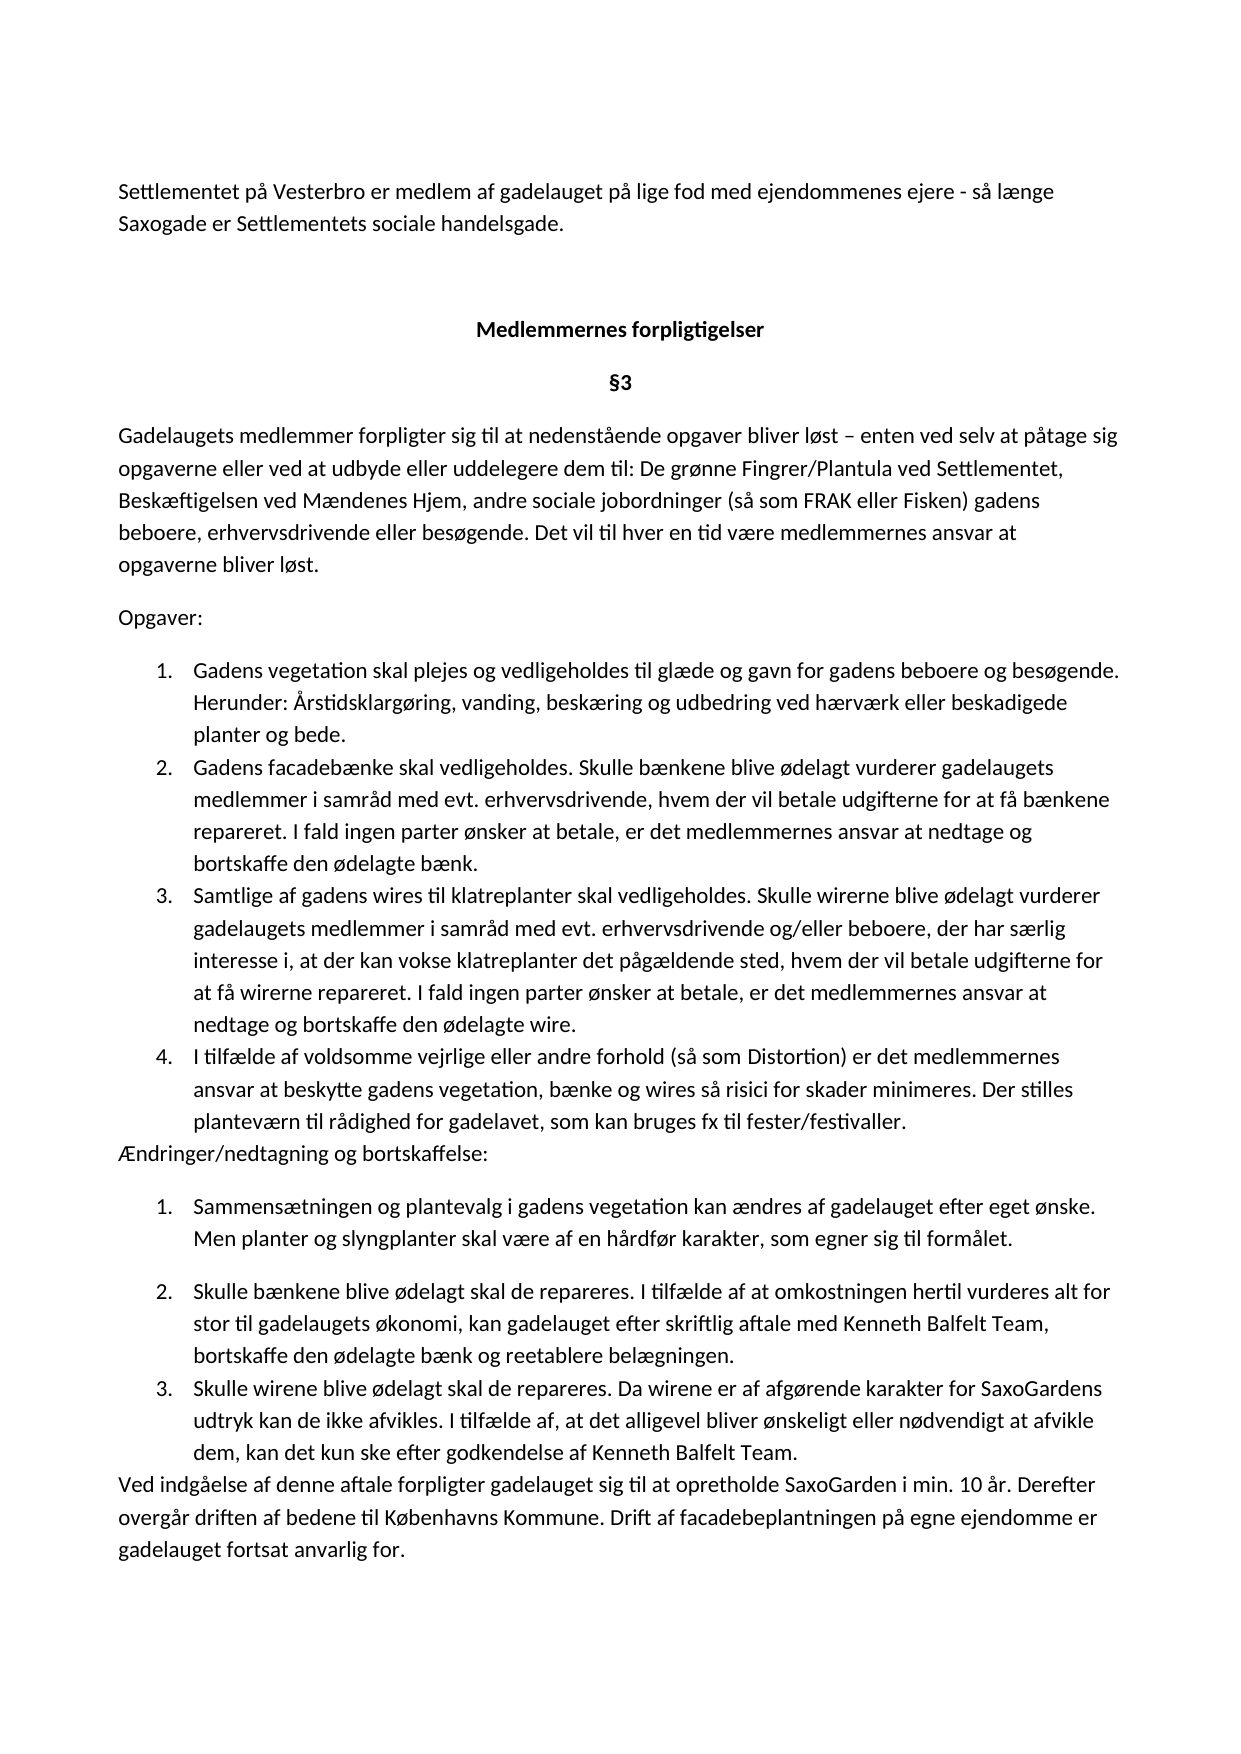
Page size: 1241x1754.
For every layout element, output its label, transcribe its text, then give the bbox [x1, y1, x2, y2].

list Skulle bænkene blive ødelagt skal de repareres. I tilfælde af at omkostningen hertil vurderes alt for stor til gadelaugets økonomi, kan gadelauget efter skriftlig aftale med Kenneth Balfelt Team, bortskaffe den ødelagte bænk og reetablere belægningen. [156, 1361, 1122, 1453]
text Ændringer/nedtagning og bortskaffelse: [118, 1222, 1122, 1250]
list Samtlige af gadens wires til klatreplanter skal vedligeholdes. Skulle wirerne blive ødelagt vurderer gadelaugets medlemmer i samråd med evt. erhvervsdrivende og/eller beboere, der har særlig interesse i, at der kan vokse klatreplanter det pågældende sted, hvem der vil betale udgifterne for at få wirerne repareret. I fald ingen parter ønsker at betale, er det medlemmernes ansvar at nedtage og bortskaffe den ødelagte wire. [156, 923, 1122, 1080]
text Gadelaugets medlemmer forpligter sig til at nedenstående opgaver bliver løst – enten ved selv at påtage sig opgaverne eller ved at udbyde eller uddelegere dem til: De grønne Fingrer/Plantula ved Settlementet, Beskæftigelsen ved Mændenes Hjem, andre sociale jobordninger (så som FRAK eller Fisken) gadens beboere, erhvervsdrivende eller besøgende. Det vil til hver en tid være medlemmernes ansvar at opgaverne bliver løst. [118, 421, 1122, 578]
text Medlemmernes forpligtigelser [118, 315, 1122, 343]
list Gadens facadebænke skal vedligeholdes. Skulle bænkene blive ødelagt vurderer gadelaugets medlemmer i samråd med evt. erhvervsdrivende, hvem der vil betale udgifterne for at få bænkene repareret. I fald ingen parter ønsker at betale, er det medlemmernes ansvar at nedtage og bortskaffe den ødelagte bænk. [156, 774, 1122, 898]
list Sammensætningen og plantevalg i gadens vegetation kan ændres af gadelauget efter eget ønske. Men planter og slyngplanter skal være af en hårdfør karakter, som egner sig til formålet. [156, 1275, 1122, 1336]
list Skulle wirene blive ødelagt skal de repareres. Da wirene er af afgørende karakter for SaxoGardens udtryk kan de ikke afvikles. I tilfælde af, at det alligevel bliver ønskeligt eller nødvendigt at afvikle dem, kan det kun ske efter godkendelse af Kenneth Balfelt Team. [156, 1478, 1122, 1570]
text §3 [118, 368, 1122, 396]
text Settlementet på Vesterbro er medlem af gadelauget på lige fod med ejendommenes ejere - så længe Saxogade er Settlementets sociale handelsgade. [118, 177, 1122, 237]
list I tilfælde af voldsomme vejrlige eller andre forhold (så som Distortion) er det medlemmernes ansvar at beskytte gadens vegetation, bænke og wires så risici for skader minimeres. Der stilles planteværn til rådighed for gadelavet, som kan bruges fx til fester/festivaller. [156, 1105, 1122, 1197]
text Opgaver: [118, 603, 1122, 631]
list Gadens vegetation skal plejes og vedligeholdes til glæde og gavn for gadens beboere og besøgende. Herunder: Årstidsklargøring, vanding, beskæring og udbedring ved hærværk eller beskadigede planter og bede. [156, 656, 1122, 749]
